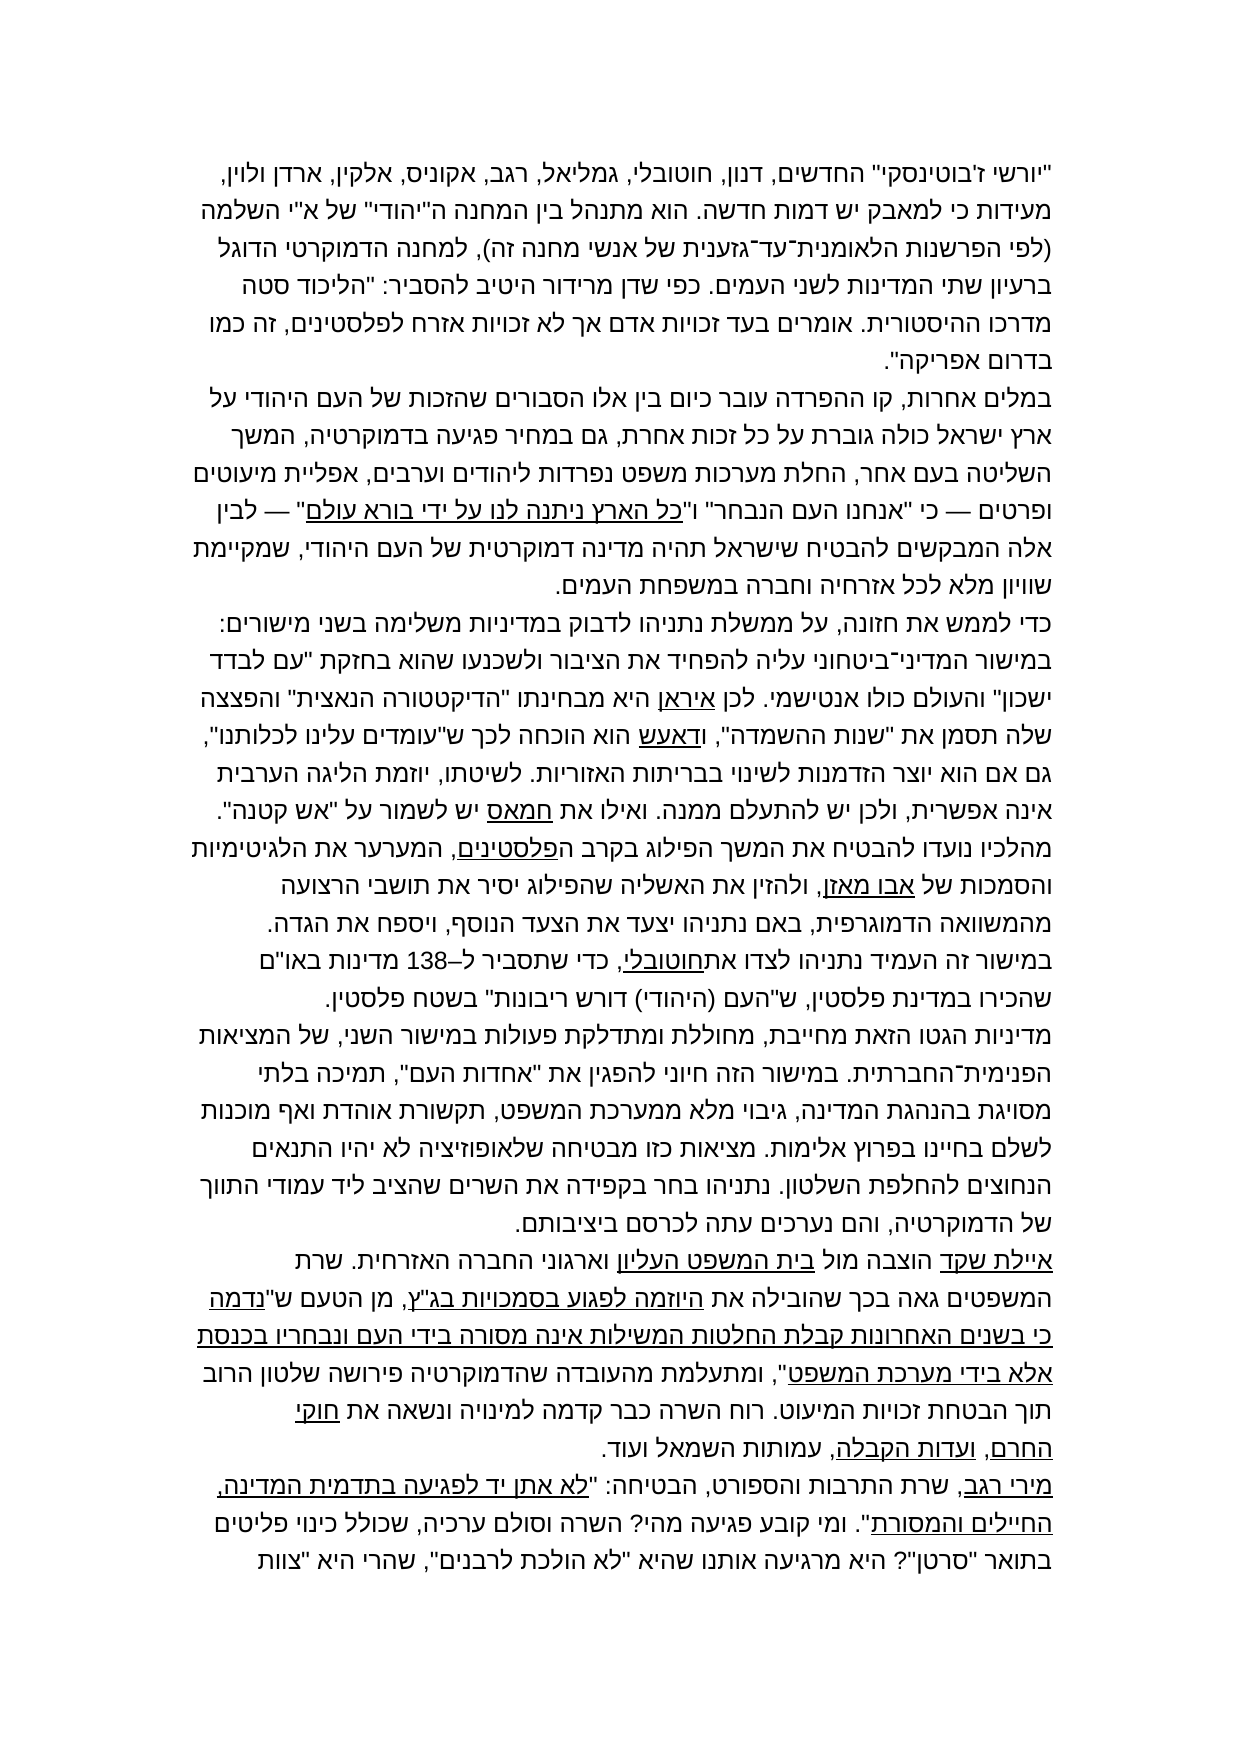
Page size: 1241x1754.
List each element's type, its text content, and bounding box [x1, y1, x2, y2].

text במלים אחרות, קו ההפרדה עובר כיום בין אלו הסבורים שהזכות של העם היהודי על ארץ ישראל כולה גוברת על כל זכות אחרת, גם במחיר פגיעה בדמוקרטיה, המשך השליטה בעם אחר, החלת מערכות משפט נפרדות ליהודים וערבים, אפליית מיעוטים ופרטים — כי "אנחנו העם הנבחר" ו"כל הארץ ניתנה לנו על ידי בורא עולם" — לבין אלה המבקשים להבטיח שישראל תהיה מדינה דמוקרטית של העם היהודי, שמקיימת שוויון מלא לכל אזרחיה וחברה במשפחת העמים. [187, 375, 1053, 600]
text איילת שקד הוצבה מול בית המשפט העליון וארגוני החברה האזרחית. שרת המשפטים גאה בכך שהובילה את היוזמה לפגוע בסמכויות בג"ץ, מן הטעם ש"נדמה כי בשנים האחרונות קבלת החלטות המשילות אינה מסורה בידי העם ונבחריו בכנסת אלא בידי מערכת המשפט", ומתעלמת מהעובדה שהדמוקרטיה פירושה שלטון הרוב תוך הבטחת זכויות המיעוט. רוח השרה כבר קדמה למינויה ונשאה את חוקי החרם, ועדות הקבלה, עמותות השמאל ועוד. [187, 1237, 1053, 1462]
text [187, 1462, 1053, 1575]
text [187, 150, 1053, 375]
text כדי לממש את חזונה, על ממשלת נתניהו לדבוק במדיניות משלימה בשני מישורים: במישור המדיני־ביטחוני עליה להפחיד את הציבור ולשכנעו שהוא בחזקת "עם לבדד ישכון" והעולם כולו אנטישמי. לכן איראן היא מבחינתו "הדיקטטורה הנאצית" והפצצה שלה תסמן את "שנות ההשמדה", ודאעש הוא הוכחה לכך ש"עומדים עלינו לכלותנו", גם אם הוא יוצר הזדמנות לשינוי בבריתות האזוריות. לשיטתו, יוזמת הליגה הערבית אינה אפשרית, ולכן יש להתעלם ממנה. ואילו את חמאס יש לשמור על "אש קטנה". מהלכיו נועדו להבטיח את המשך הפילוג בקרב הפלסטינים, המערער את הלגיטימיות והסמכות של אבו מאזן, ולהזין את האשליה שהפילוג יסיר את תושבי הרצועה מהמשוואה הדמוגרפית, באם נתניהו יצעד את הצעד הנוסף, ויספח את הגדה. במישור זה העמיד נתניהו לצדו אתחוטובלי, כדי שתסביר ל–138 מדינות באו"ם שהכירו במדינת פלסטין, ש"העם (היהודי) דורש ריבונות" בשטח פלסטין. [187, 600, 1053, 1012]
text מדיניות הגטו הזאת מחייבת, מחוללת ומתדלקת פעולות במישור השני, של המציאות הפנימית־החברתית. במישור הזה חיוני להפגין את "אחדות העם", תמיכה בלתי מסויגת בהנהגת המדינה, גיבוי מלא ממערכת המשפט, תקשורת אוהדת ואף מוכנות לשלם בחיינו בפרוץ אלימות. מציאות כזו מבטיחה שלאופוזיציה לא יהיו התנאים הנחוצים להחלפת השלטון. נתניהו בחר בקפידה את השרים שהציב ליד עמודי התווך של הדמוקרטיה, והם נערכים עתה לכרסם ביציבותם. [187, 1012, 1053, 1237]
